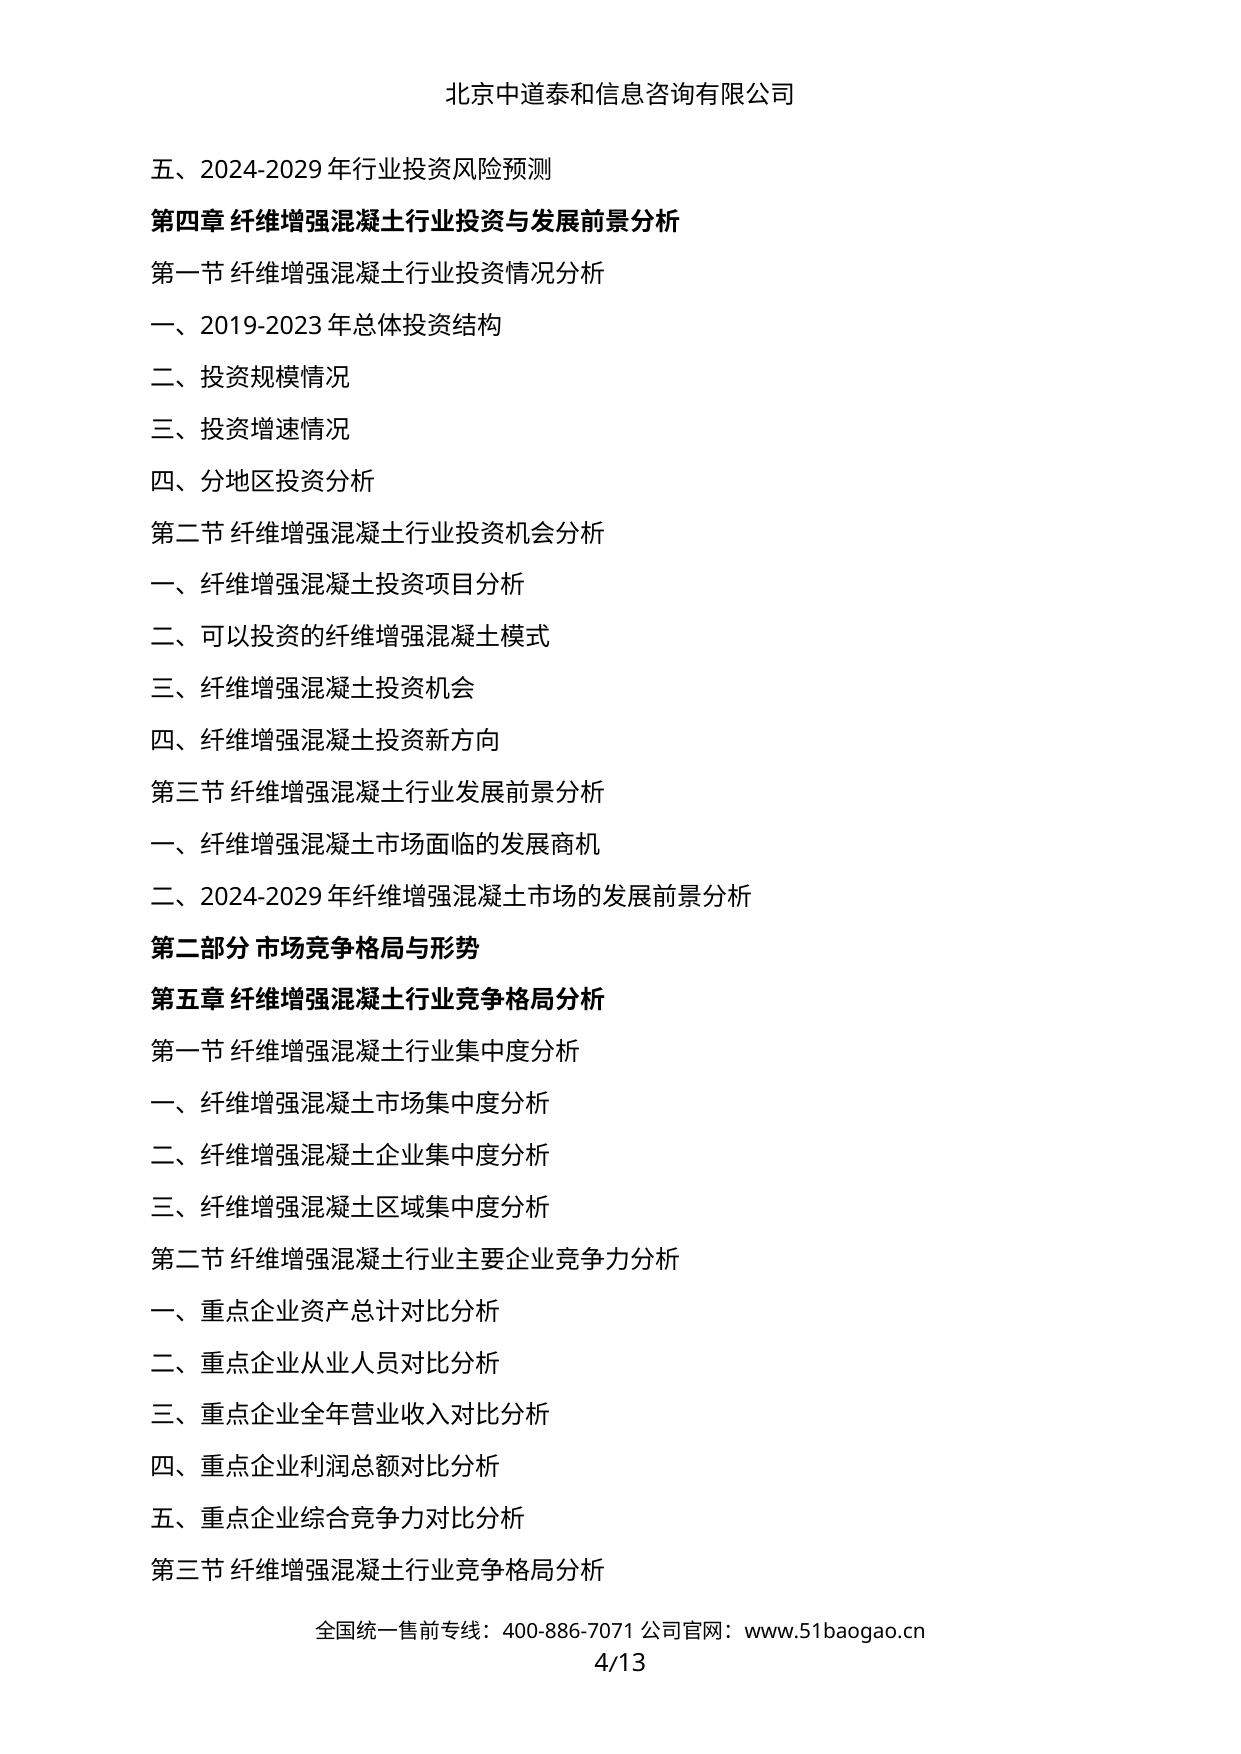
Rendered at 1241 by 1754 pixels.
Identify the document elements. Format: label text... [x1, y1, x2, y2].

text 一、2019-2023年总体投资结构 [150, 306, 1090, 342]
text 一、纤维增强混凝土市场面临的发展商机 [150, 824, 1090, 861]
text 四、重点企业利润总额对比分析 [150, 1447, 1090, 1483]
text 二、2024-2029年纤维增强混凝土市场的发展前景分析 [150, 876, 1090, 912]
text 第二节 纤维增强混凝土行业投资机会分析 [150, 513, 1090, 549]
text 第二节 纤维增强混凝土行业主要企业竞争力分析 [150, 1239, 1090, 1276]
text 三、纤维增强混凝土区域集中度分析 [150, 1187, 1090, 1224]
text 三、投资增速情况 [150, 409, 1090, 446]
text 第三节 纤维增强混凝土行业发展前景分析 [150, 772, 1090, 809]
text 第三节 纤维增强混凝土行业竞争格局分析 [150, 1551, 1090, 1587]
text 四、分地区投资分析 [150, 461, 1090, 497]
text 三、重点企业全年营业收入对比分析 [150, 1395, 1090, 1431]
text 一、纤维增强混凝土市场集中度分析 [150, 1084, 1090, 1120]
text 二、重点企业从业人员对比分析 [150, 1343, 1090, 1379]
text 二、可以投资的纤维增强混凝土模式 [150, 617, 1090, 653]
text 第二部分 市场竞争格局与形势 [150, 928, 1090, 964]
text 第一节 纤维增强混凝土行业集中度分析 [150, 1032, 1090, 1068]
text 一、纤维增强混凝土投资项目分析 [150, 565, 1090, 601]
text 第四章 纤维增强混凝土行业投资与发展前景分析 [150, 202, 1090, 238]
text 第一节 纤维增强混凝土行业投资情况分析 [150, 254, 1090, 290]
text 二、投资规模情况 [150, 357, 1090, 394]
text 五、2024-2029年行业投资风险预测 [150, 150, 1090, 186]
text 二、纤维增强混凝土企业集中度分析 [150, 1136, 1090, 1172]
text 五、重点企业综合竞争力对比分析 [150, 1499, 1090, 1535]
text 三、纤维增强混凝土投资机会 [150, 669, 1090, 705]
text 四、纤维增强混凝土投资新方向 [150, 721, 1090, 757]
text 第五章 纤维增强混凝土行业竞争格局分析 [150, 980, 1090, 1016]
text 一、重点企业资产总计对比分析 [150, 1291, 1090, 1327]
